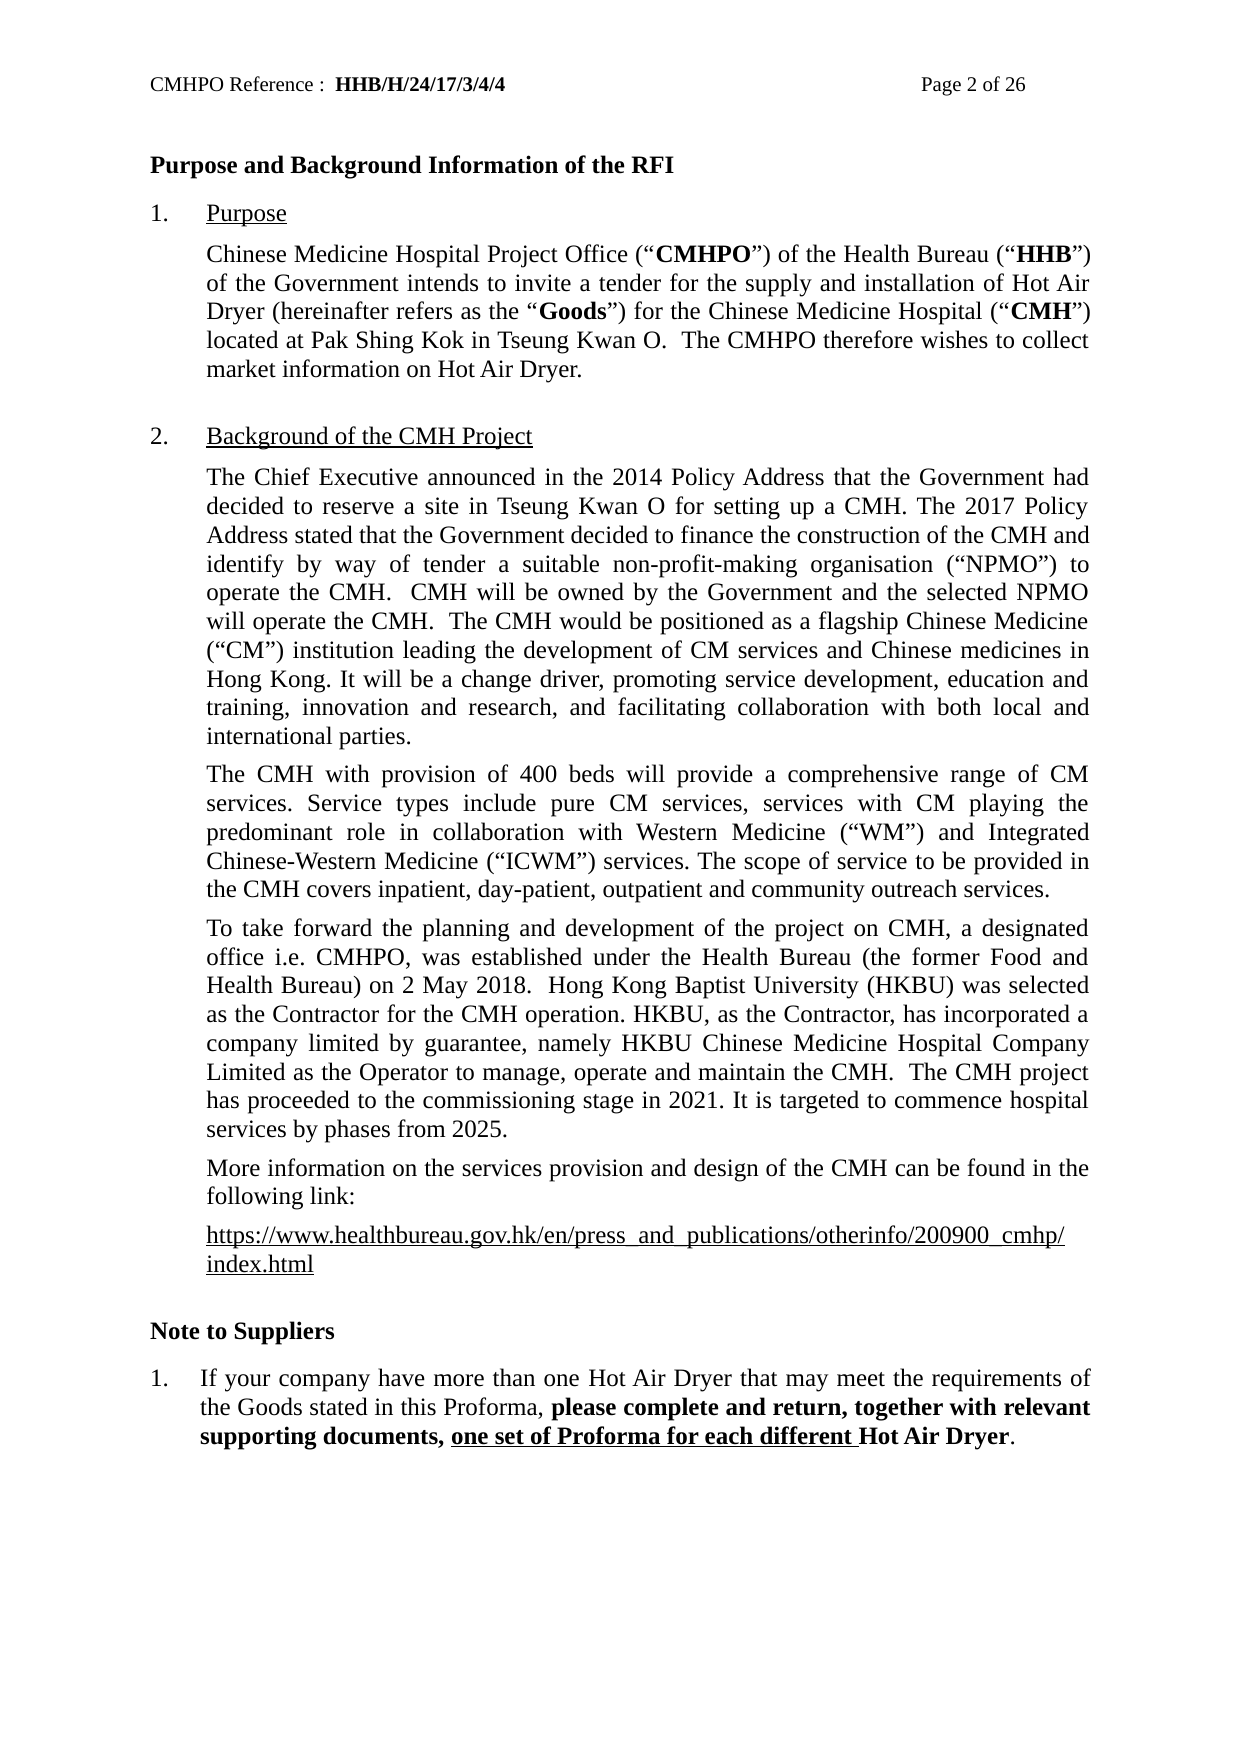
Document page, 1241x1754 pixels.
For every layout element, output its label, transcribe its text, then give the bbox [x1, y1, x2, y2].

text Note to Suppliers [150, 1316, 1090, 1344]
list The Chief Executive announced in the 2014 Policy Address that the Government had decided to reserve a site in Tseung Kwan O for setting up a CMH. The 2017 Policy Address stated that the Government decided to finance the construction of the CMH and identify by way of tender a suitable non-profit-making organisation (“NPMO”) to operate the CMH. CMH will be owned by the Government and the selected NPMO will operate the CMH. The CMH would be positioned as a flagship Chinese Medicine (“CM”) institution leading the development of CM services and Chinese medicines in Hong Kong. It will be a change driver, promoting service development, education and training, innovation and research, and facilitating collaboration with both local and international parties. [206, 462, 1090, 750]
list If your company have more than one Hot Air Dryer that may meet the requirements of the Goods stated in this Proforma, please complete and return, together with relevant supporting documents, one set of Proforma for each different Hot Air Dryer. [150, 1363, 1091, 1450]
list Purpose [150, 198, 1090, 226]
list The CMH with provision of 400 beds will provide a comprehensive range of CM services. Service types include pure CM services, services with CM playing the predominant role in collaboration with Western Medicine (“WM”) and Integrated Chinese-Western Medicine (“ICWM”) services. The scope of service to be provided in the CMH covers inpatient, day-patient, outpatient and community outreach services. [206, 759, 1090, 903]
list https://www.healthbureau.gov.hk/en/press_and_publications/otherinfo/200900_cmhp/index.html [206, 1220, 1091, 1277]
text Chinese Medicine Hospital Project Office (“CMHPO”) of the Health Bureau (“HHB”) of the Government intends to invite a tender for the supply and installation of Hot Air Dryer (hereinafter refers as the “Goods”) for the Chinese Medicine Hospital (“opCMH”) located at Pak Shing Kok in Tseung Kwan O. The CMHPO therefore wishes to collect market information on Hot Air Dryer. [206, 239, 1091, 383]
list To take forward the planning and development of the project on CMH, a designated office i.e. CMHPO, was established under the Health Bureau (the former Food and Health Bureau) on 2 May 2018. Hong Kong Baptist University (HKBU) was selected as the Contractor for the CMH operation. HKBU, as the Contractor, has incorporated a company limited by guarantee, namely HKBU Chinese Medicine Hospital Company Limited as the Operator to manage, operate and maintain the CMH. The CMH project has proceeded to the commissioning stage in 2021. It is targeted to commence hospital services by phases from 2025. [206, 913, 1090, 1143]
text Purpose and Background Information of the RFI [150, 150, 1090, 179]
list Background of the CMH Project [150, 421, 1090, 450]
list More information on the services provision and design of the CMH can be found in the following link: [206, 1153, 1090, 1210]
